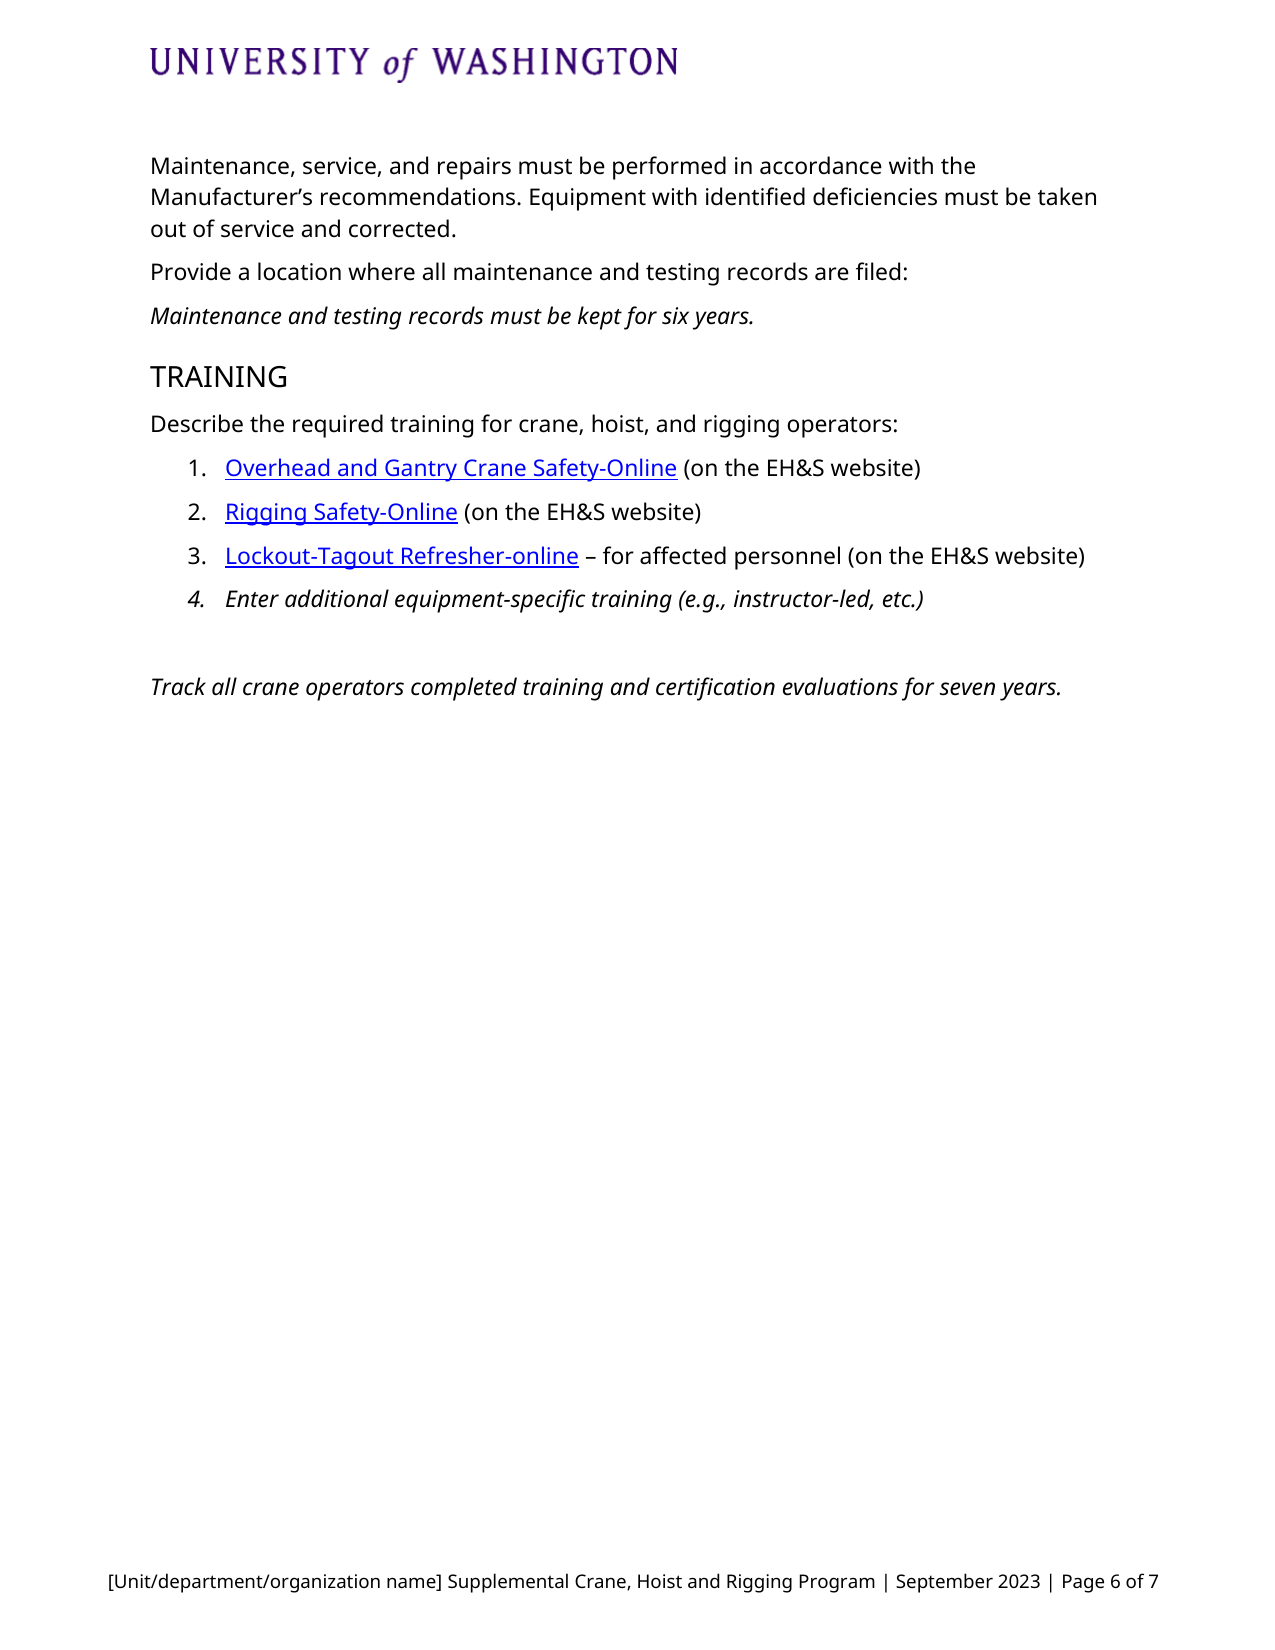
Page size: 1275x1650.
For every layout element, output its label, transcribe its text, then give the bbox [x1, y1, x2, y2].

subtitle Training [150, 356, 1125, 396]
list Lockout-Tagout Refresher-online – for affected personnel (on the EH&S website) [187, 540, 1125, 571]
list Overhead and Gantry Crane Safety-Online (on the EH&S website) [187, 452, 1125, 483]
text Maintenance, service, and repairs must be performed in accordance with the Manufacturer’s recommendations. Equipment with identified deficiencies must be taken out of service and corrected. [150, 150, 1125, 244]
list Enter additional equipment-specific training (e.g., instructor-led, etc.) [187, 583, 1125, 615]
list Rigging Safety-Online (on the EH&S website) [187, 496, 1125, 527]
text Track all crane operators completed training and certification evaluations for seven years. [150, 671, 1125, 702]
text Describe the required training for crane, hoist, and rigging operators: [150, 408, 1125, 440]
text Maintenance and testing records must be kept for six years. [150, 300, 1125, 331]
text Provide a location where all maintenance and testing records are filed: [150, 256, 1125, 287]
picture [150, 48, 678, 83]
